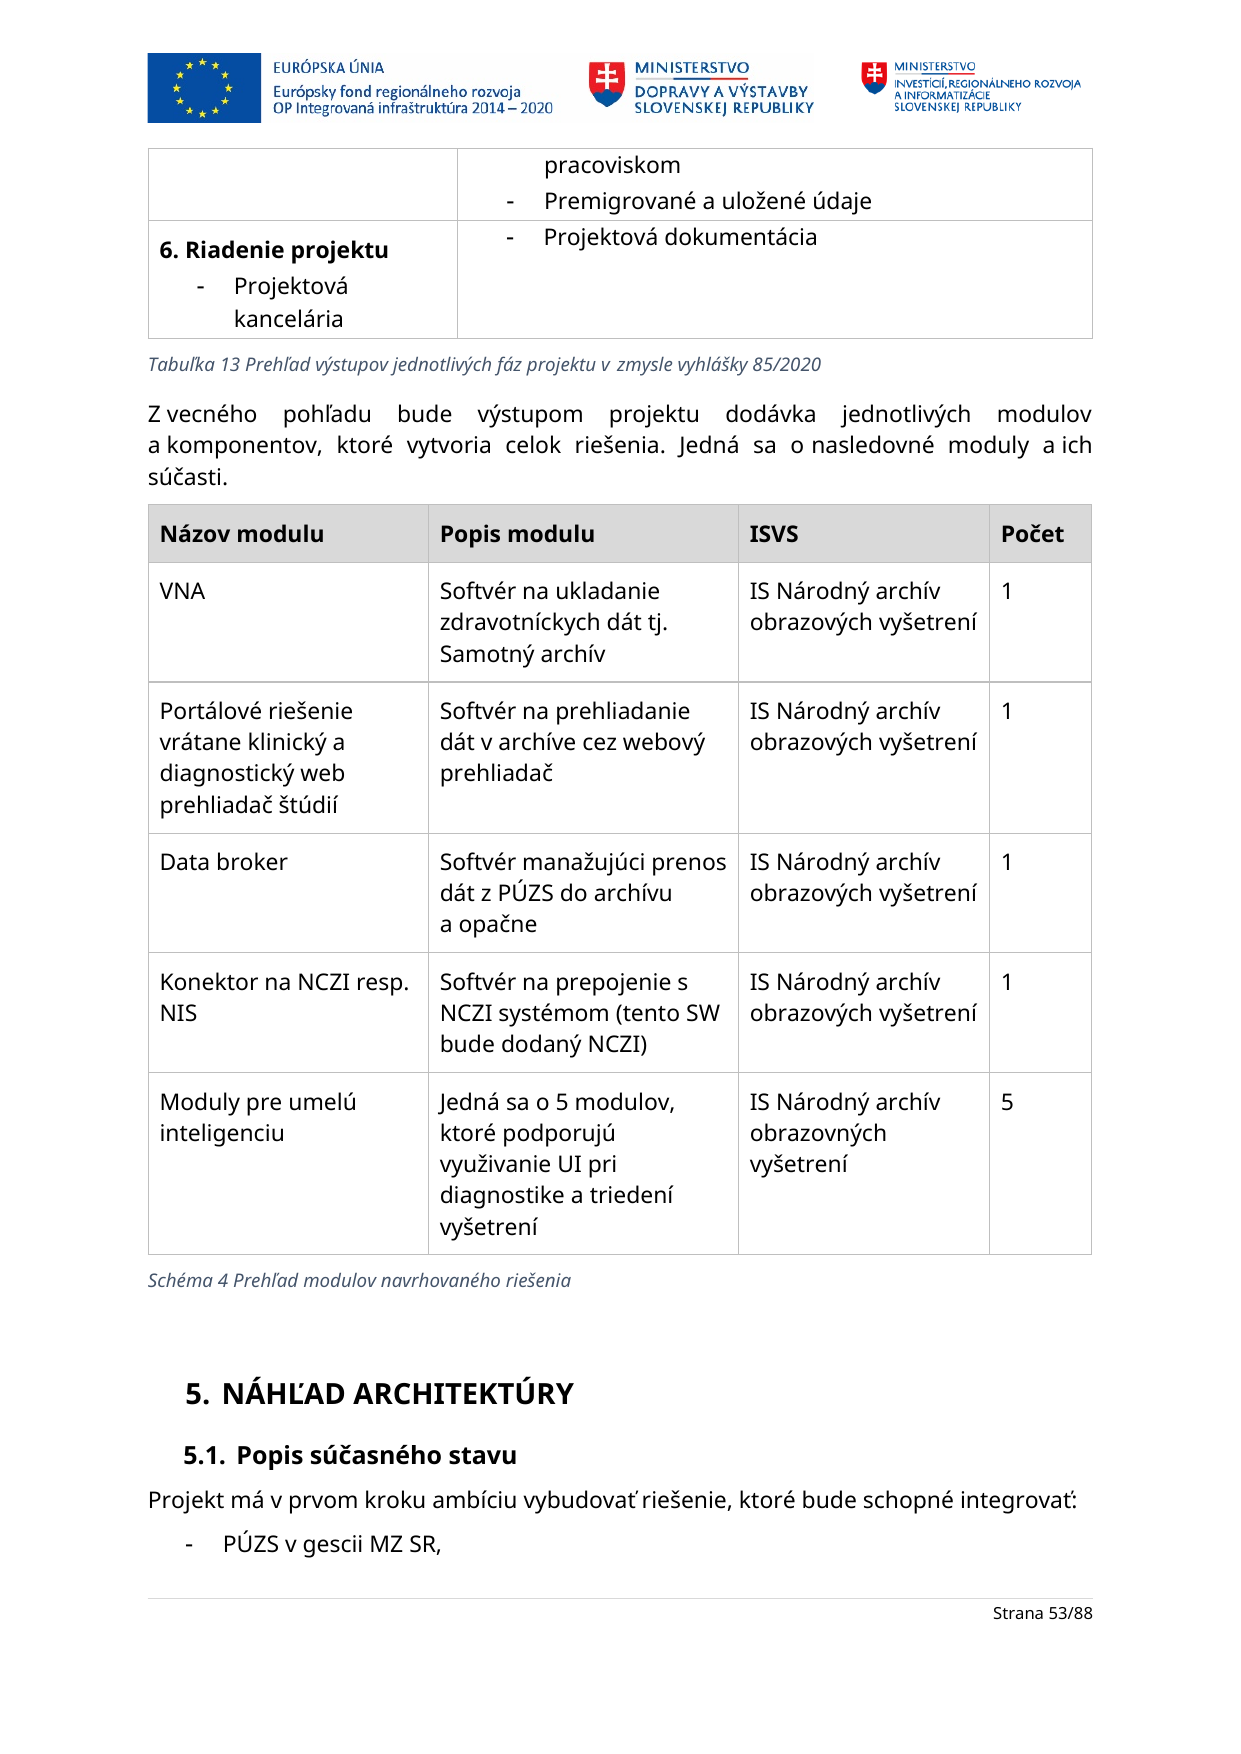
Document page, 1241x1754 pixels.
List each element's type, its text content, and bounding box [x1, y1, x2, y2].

picture [147, 53, 1089, 123]
table_header Počet [990, 505, 1091, 562]
table_cell 6. Riadenie projektu Projektová kancelária [149, 221, 457, 338]
table_cell Data broker [149, 834, 428, 952]
table_cell IS Národný archív obrazovných vyšetrení [739, 1073, 989, 1254]
table_cell Softvér na prehliadanie dát v archíve cez webový prehliadač [429, 683, 738, 832]
table_cell 5 [990, 1073, 1091, 1254]
table_cell Softvér na ukladanie zdravotníckych dát tj. Samotný archív [429, 563, 738, 681]
list PÚZS v gescii MZ SR, [185, 1528, 1093, 1559]
table_cell 1 [990, 563, 1091, 681]
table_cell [149, 149, 457, 220]
table_cell Projektová dokumentácia [458, 221, 1092, 338]
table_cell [458, 149, 1092, 220]
table_cell Konektor na NCZI resp. NIS [149, 953, 428, 1072]
table_cell Jedná sa o 5 modulov, ktoré podporujú využivanie UI pri diagnostike a triedení vyšetrení [429, 1073, 738, 1254]
table_cell 1 [990, 953, 1091, 1072]
text Schéma 4 Prehľad modulov navrhovaného riešenia [148, 1268, 1093, 1293]
table_cell Softvér manažujúci prenos dát z PÚZS do archívu a opačne [429, 834, 738, 952]
table_cell Softvér na prepojenie s NCZI systémom (tento SW bude dodaný NCZI) [429, 953, 738, 1072]
table_header Popis modulu [429, 505, 738, 562]
table_cell IS Národný archív obrazových vyšetrení [739, 683, 989, 832]
subtitle NÁHĽAD ARCHITEKTÚRY [148, 1373, 1093, 1413]
text Z vecného pohľadu bude výstupom projektu dodávka jednotlivých modulov a komponentov, ktoré vytvoria celok riešenia. Jedná sa o nasledovné moduly a ich súčasti. [148, 398, 1093, 492]
subtitle Popis súčasného stavu [183, 1438, 1093, 1472]
table_header Názov modulu [149, 505, 428, 562]
text Projekt má v prvom kroku ambíciu vybudovať riešenie, ktoré bude schopné integrovať: [148, 1484, 1093, 1515]
table_cell VNA [149, 563, 428, 681]
table_header ISVS [739, 505, 989, 562]
table_cell IS Národný archív obrazových vyšetrení [739, 563, 989, 681]
table_cell 1 [990, 834, 1091, 952]
table_cell IS Národný archív obrazových vyšetrení [739, 953, 989, 1072]
table_cell IS Národný archív obrazových vyšetrení [739, 834, 989, 952]
table_cell 1 [990, 683, 1091, 832]
table_cell Moduly pre umelú inteligenciu [149, 1073, 428, 1254]
table_cell Portálové riešenie vrátane klinický a diagnostický web prehliadač štúdií [149, 683, 428, 832]
